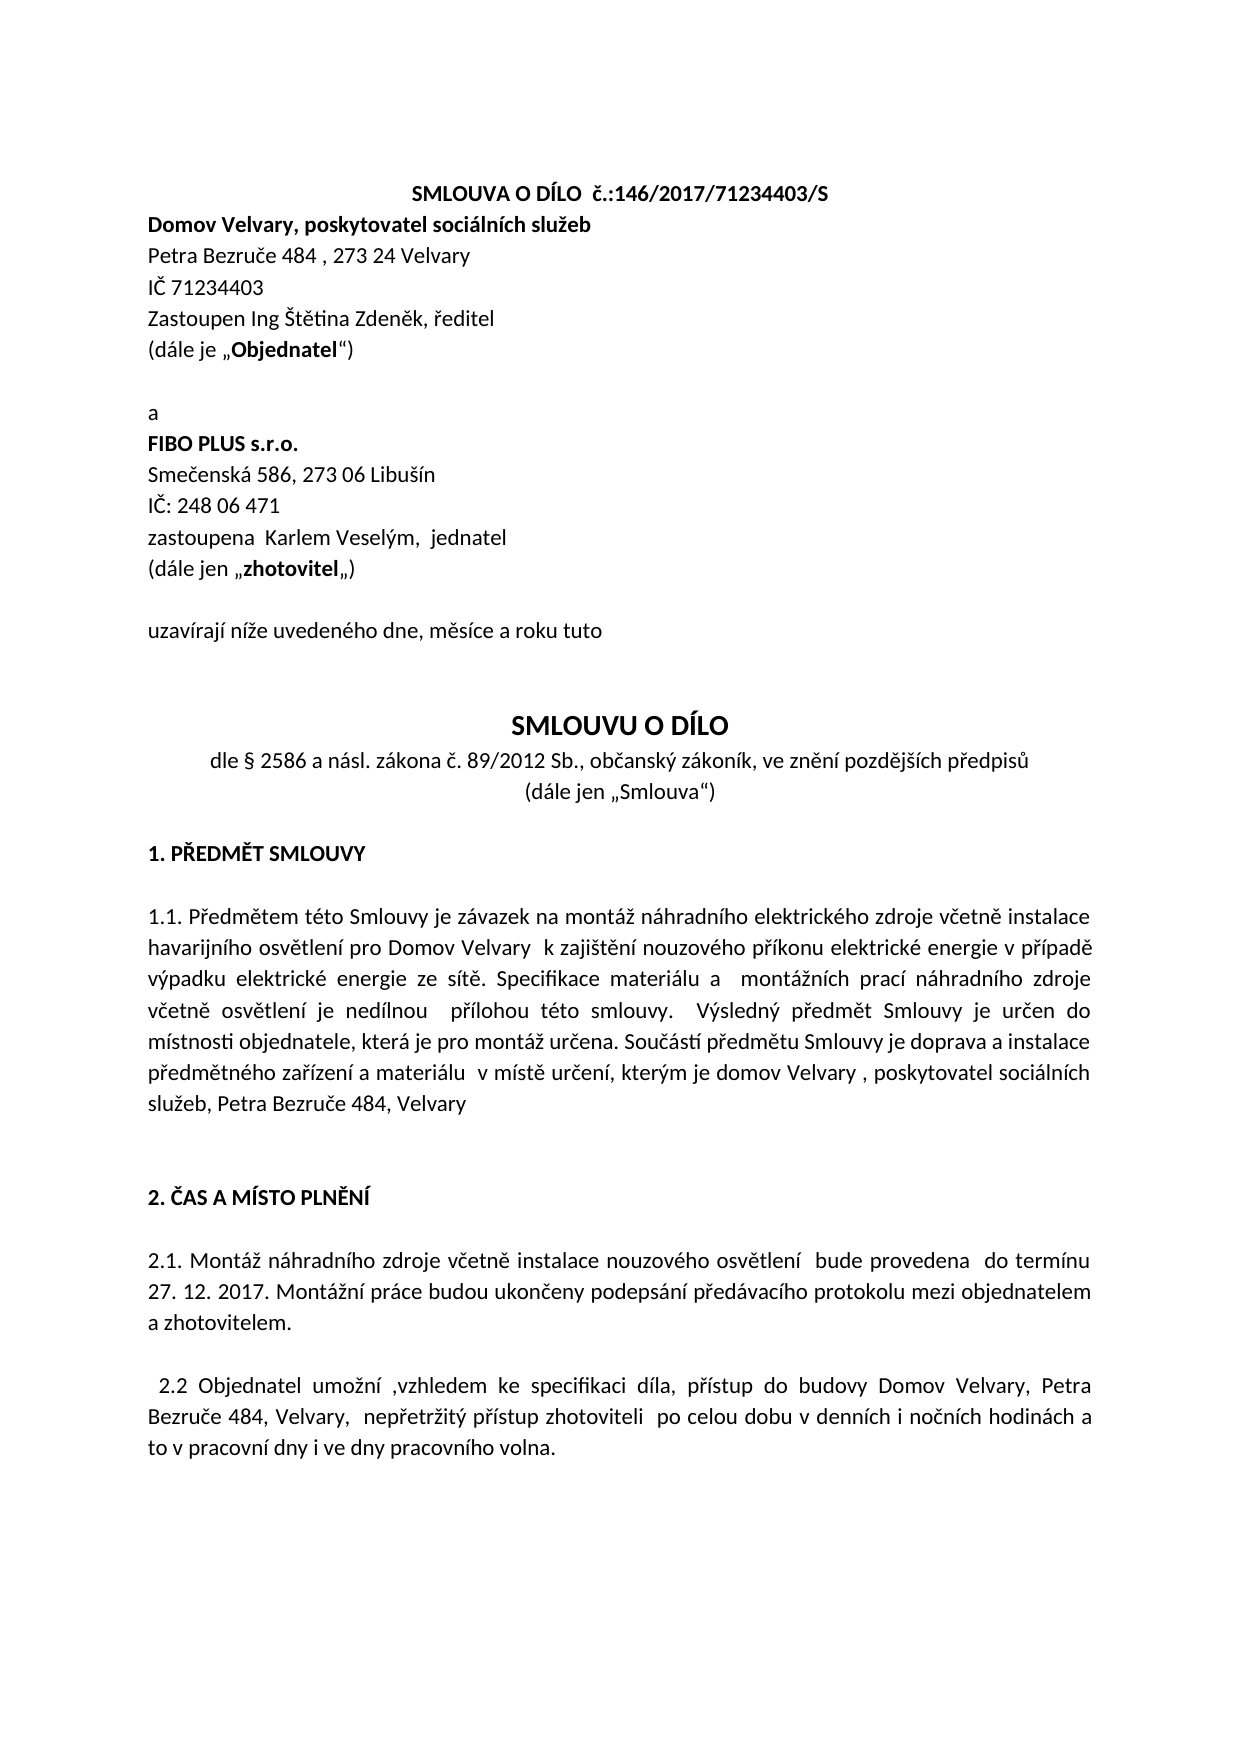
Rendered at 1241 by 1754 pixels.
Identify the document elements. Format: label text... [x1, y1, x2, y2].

text FIBO PLUS s.r.o. [148, 426, 1093, 457]
text 1. PŘEDMĚT SMLOUVY [148, 836, 1093, 867]
text 1.1. Předmětem této Smlouvy je závazek na montáž náhradního elektrického zdroje včetně instalace havarijního osvětlení pro Domov Velvary k zajištění nouzového příkonu elektrické energie v případě výpadku elektrické energie ze sítě. Specifikace materiálu a montážních prací náhradního zdroje včetně osvětlení je nedílnou přílohou této smlouvy. Výsledný předmět Smlouvy je určen do místnosti objednatele, která je pro montáž určena. Součástí předmětu Smlouvy je doprava a instalace předmětného zařízení a materiálu v místě určení, kterým je domov Velvary , poskytovatel sociálních služeb, Petra Bezruče 484, Velvary [148, 899, 1093, 1117]
text a [148, 394, 1093, 426]
text Domov Velvary, poskytovatel sociálních služeb Petra Bezruče 484 , 273 24 Velvary IČ 71234403 [148, 207, 1093, 301]
text (dále je „Objednatel“) [148, 332, 1093, 363]
text SMLOUVA O DÍLO č.:146/2017/71234403/S [148, 176, 1093, 207]
text SMLOUVU O DÍLO dle § 2586 a násl. zákona č. 89/2012 Sb., občanský zákoník, ve znění pozdějších předpisů (dále jen „Smlouva“) [148, 707, 1093, 805]
text uzavírají níže uvedeného dne, měsíce a roku tuto [148, 613, 1093, 644]
text Zastoupen Ing Štětina Zdeněk, ředitel [148, 301, 1093, 332]
text 2.2 Objednatel umožní ,vzhledem ke specifikaci díla, přístup do budovy Domov Velvary, Petra Bezruče 484, Velvary, nepřetržitý přístup zhotoviteli po celou dobu v denních i nočních hodinách a to v pracovní dny i ve dny pracovního volna. [148, 1367, 1093, 1461]
text 2.1. Montáž náhradního zdroje včetně instalace nouzového osvětlení bude provedena do termínu 27. 12. 2017. Montážní práce budou ukončeny podepsání předávacího protokolu mezi objednatelem a zhotovitelem. [148, 1242, 1093, 1336]
text 2. ČAS A MÍSTO PLNĚNÍ [148, 1180, 1093, 1211]
text Smečenská 586, 273 06 Libušín IČ: 248 06 471 zastoupena Karlem Veselým, jednatel (dále jen „zhotovitel„) [148, 457, 1093, 582]
